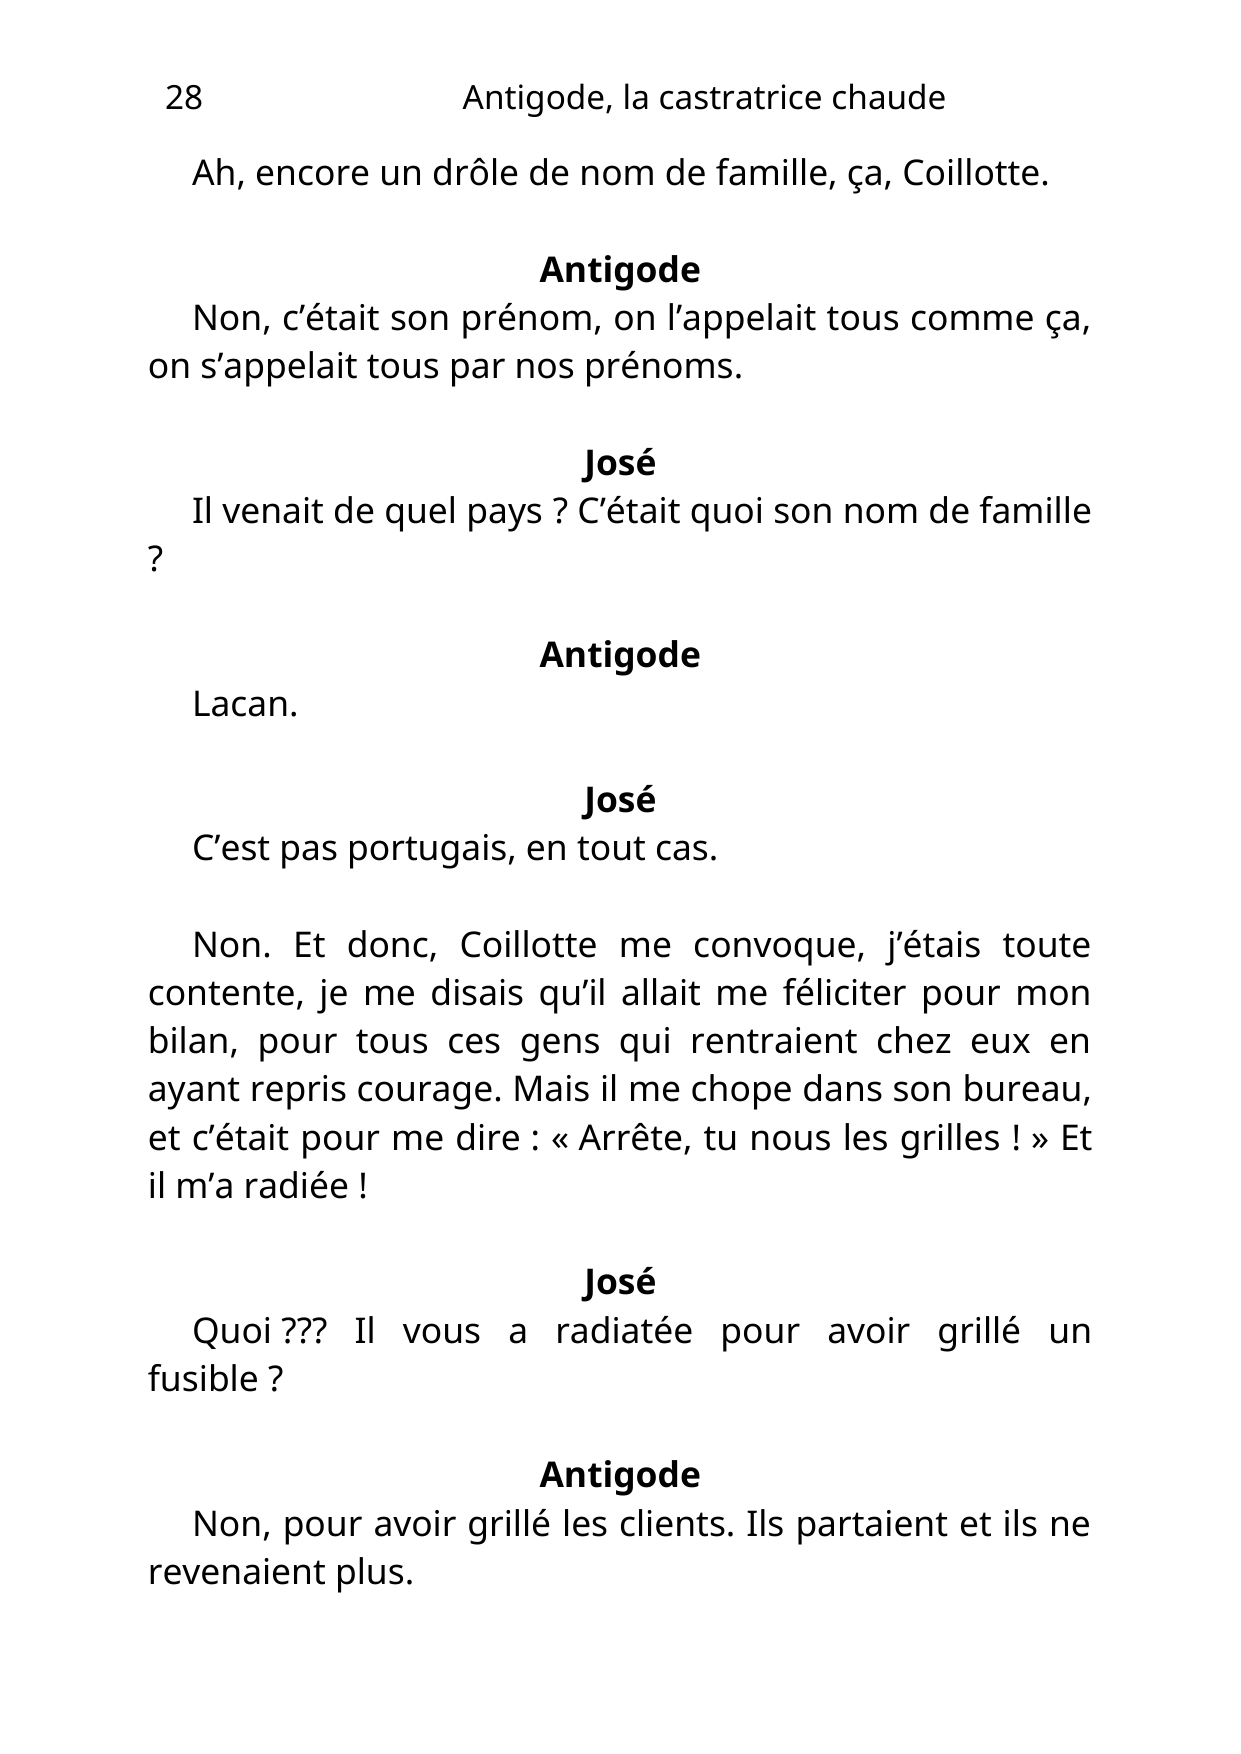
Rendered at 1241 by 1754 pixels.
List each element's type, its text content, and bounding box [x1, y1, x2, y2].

text Non, pour avoir grillé les clients. Ils partaient et ils ne revenaient plus. [148, 1498, 1093, 1594]
text Non. Et donc, Coillotte me convoque, j’étais toute contente, je me disais qu’il allait me féliciter pour mon bilan, pour tous ces gens qui rentraient chez eux en ayant repris courage. Mais il me chope dans son bureau, et c’était pour me dire : « Arrête, tu nous les grilles ! » Et il m’a radiée ! [148, 919, 1093, 1209]
text Non, c’était son prénom, on l’appelait tous comme ça, on s’appelait tous par nos prénoms. [148, 292, 1093, 389]
text Antigode [148, 1450, 1093, 1498]
text Quoi ??? Il vous a radiatée pour avoir grillé un fusible ? [148, 1305, 1093, 1402]
text José [148, 1257, 1093, 1305]
text Ah, encore un drôle de nom de famille, ça, Coillotte. [148, 148, 1093, 196]
text Il venait de quel pays ? C’était quoi son nom de famille ? [148, 485, 1093, 582]
text Antigode [148, 630, 1093, 678]
text Lacan. [148, 678, 1093, 726]
text José [148, 774, 1093, 823]
text Antigode [148, 244, 1093, 292]
text José [148, 437, 1093, 485]
text C’est pas portugais, en tout cas. [148, 823, 1093, 871]
